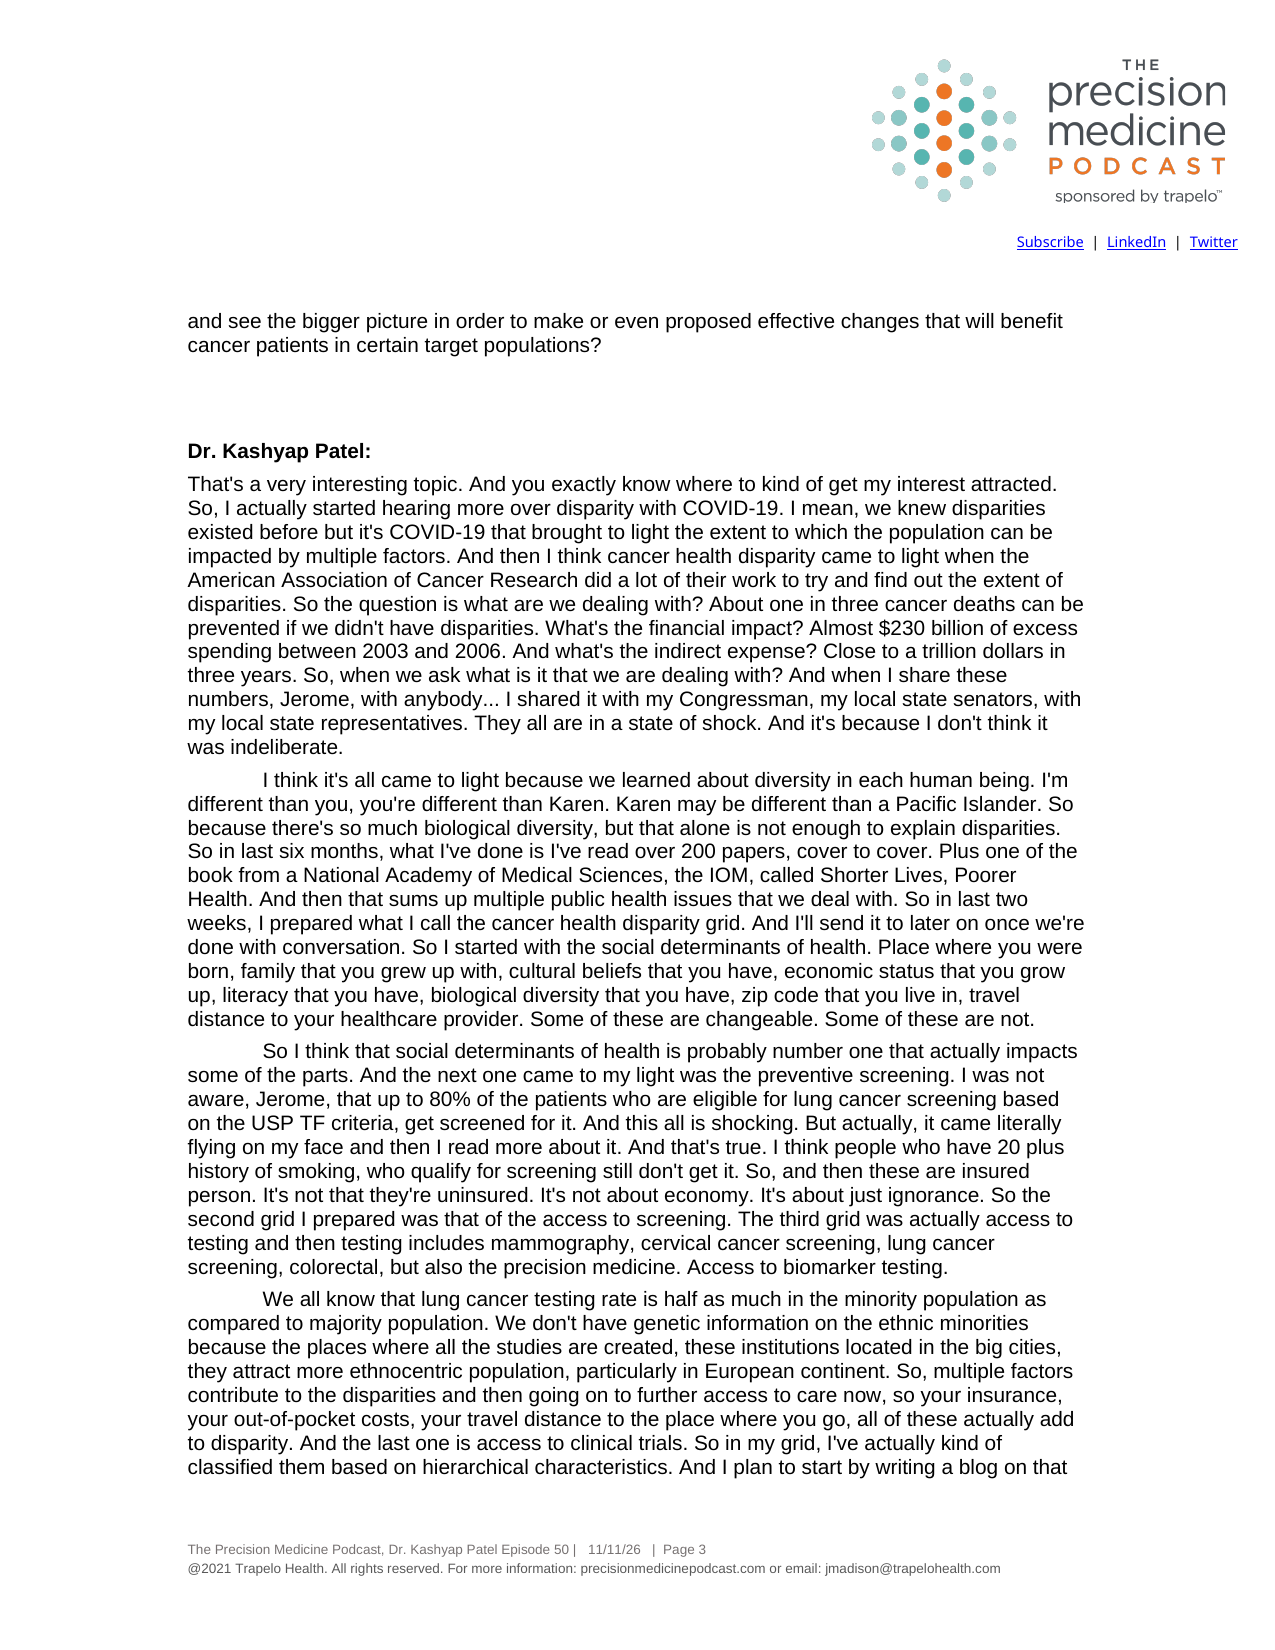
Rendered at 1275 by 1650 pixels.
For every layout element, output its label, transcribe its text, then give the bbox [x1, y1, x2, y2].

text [187, 309, 1087, 357]
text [187, 1287, 1087, 1479]
text So I think that social determinants of health is probably number one that actually impacts some of the parts. And the next one came to my light was the preventive screening. I was not aware, Jerome, that up to 80% of the patients who are eligible for lung cancer screening based on the USP TF criteria, get screened for it. And this all is shocking. But actually, it came literally flying on my face and then I read more about it. And that's true. I think people who have 20 plus history of smoking, who qualify for screening still don't get it. So, and then these are insured person. It's not that they're uninsured. It's not about economy. It's about just ignorance. So the second grid I prepared was that of the access to screening. The third grid was actually access to testing and then testing includes mammography, cervical cancer screening, lung cancer screening, colorectal, but also the precision medicine. Access to biomarker testing. [187, 1039, 1087, 1279]
text I think it's all came to light because we learned about diversity in each human being. I'm different than you, you're different than Karen. Karen may be different than a Pacific Islander. So because there's so much biological diversity, but that alone is not enough to explain disparities. So in last six months, what I've done is I've read over 200 papers, cover to cover. Plus one of the book from a National Academy of Medical Sciences, the IOM, called Shorter Lives, Poorer Health. And then that sums up multiple public health issues that we deal with. So in last two weeks, I prepared what I call the cancer health disparity grid. And I'll send it to later on once we're done with conversation. So I started with the social determinants of health. Place where you were born, family that you grew up with, cultural beliefs that you have, economic status that you grow up, literacy that you have, biological diversity that you have, zip code that you live in, travel distance to your healthcare provider. Some of these are changeable. Some of these are not. [187, 767, 1087, 1031]
text That's a very interesting topic. And you exactly know where to kind of get my interest attracted. So, I actually started hearing more over disparity with COVID-19. I mean, we knew disparities existed before but it's COVID-19 that brought to light the extent to which the population can be impacted by multiple factors. And then I think cancer health disparity came to light when the American Association of Cancer Research did a lot of their work to try and find out the extent of disparities. So the question is what are we dealing with? About one in three cancer deaths can be prevented if we didn't have disparities. What's the financial impact? Almost $230 billion of excess spending between 2003 and 2006. And what's the indirect expense? Close to a trillion dollars in three years. So, when we ask what is it that we are dealing with? And when I share these numbers, Jerome, with anybody... I shared it with my Congressman, my local state senators, with my local state representatives. They all are in a state of shock. And it's because I don't think it was indeliberate. [187, 472, 1087, 759]
text Dr. Kashyap Patel: [187, 439, 1087, 463]
